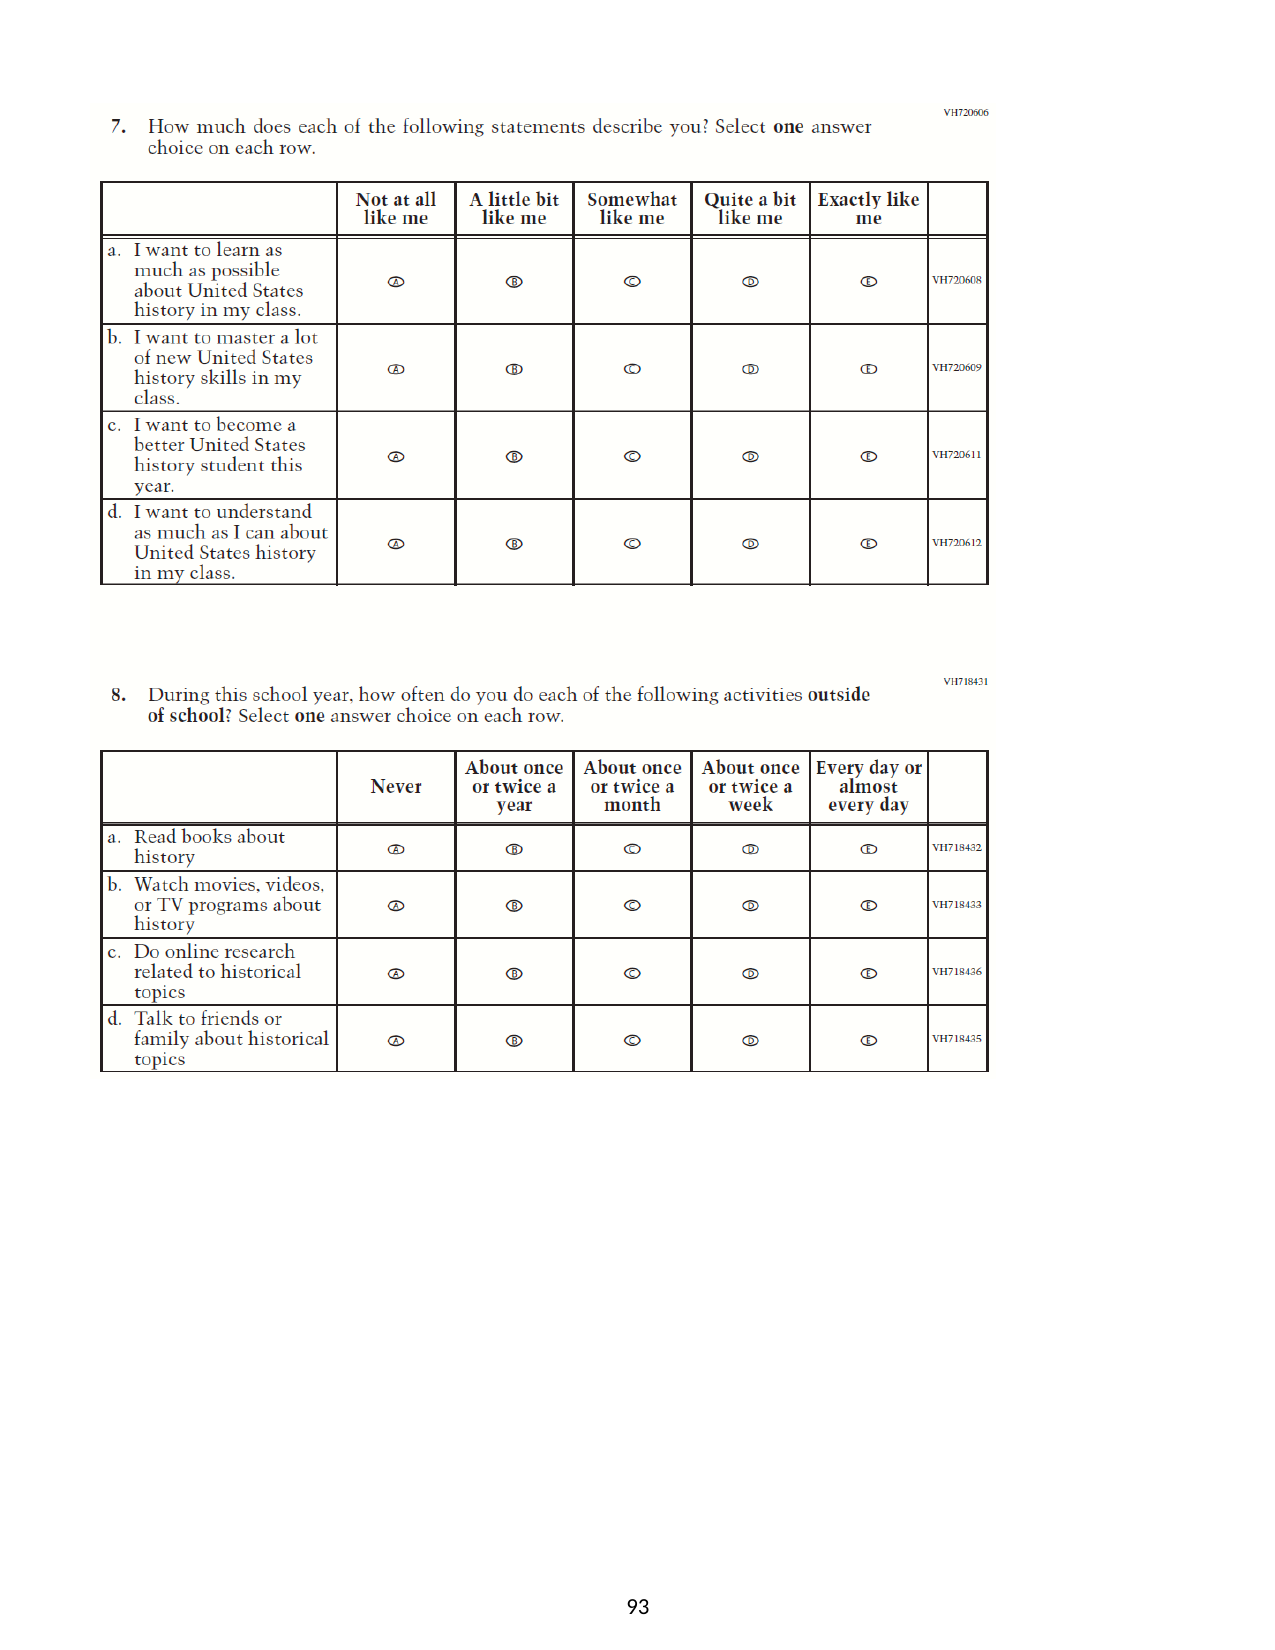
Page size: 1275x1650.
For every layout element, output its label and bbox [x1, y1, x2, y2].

picture [90, 103, 997, 1079]
